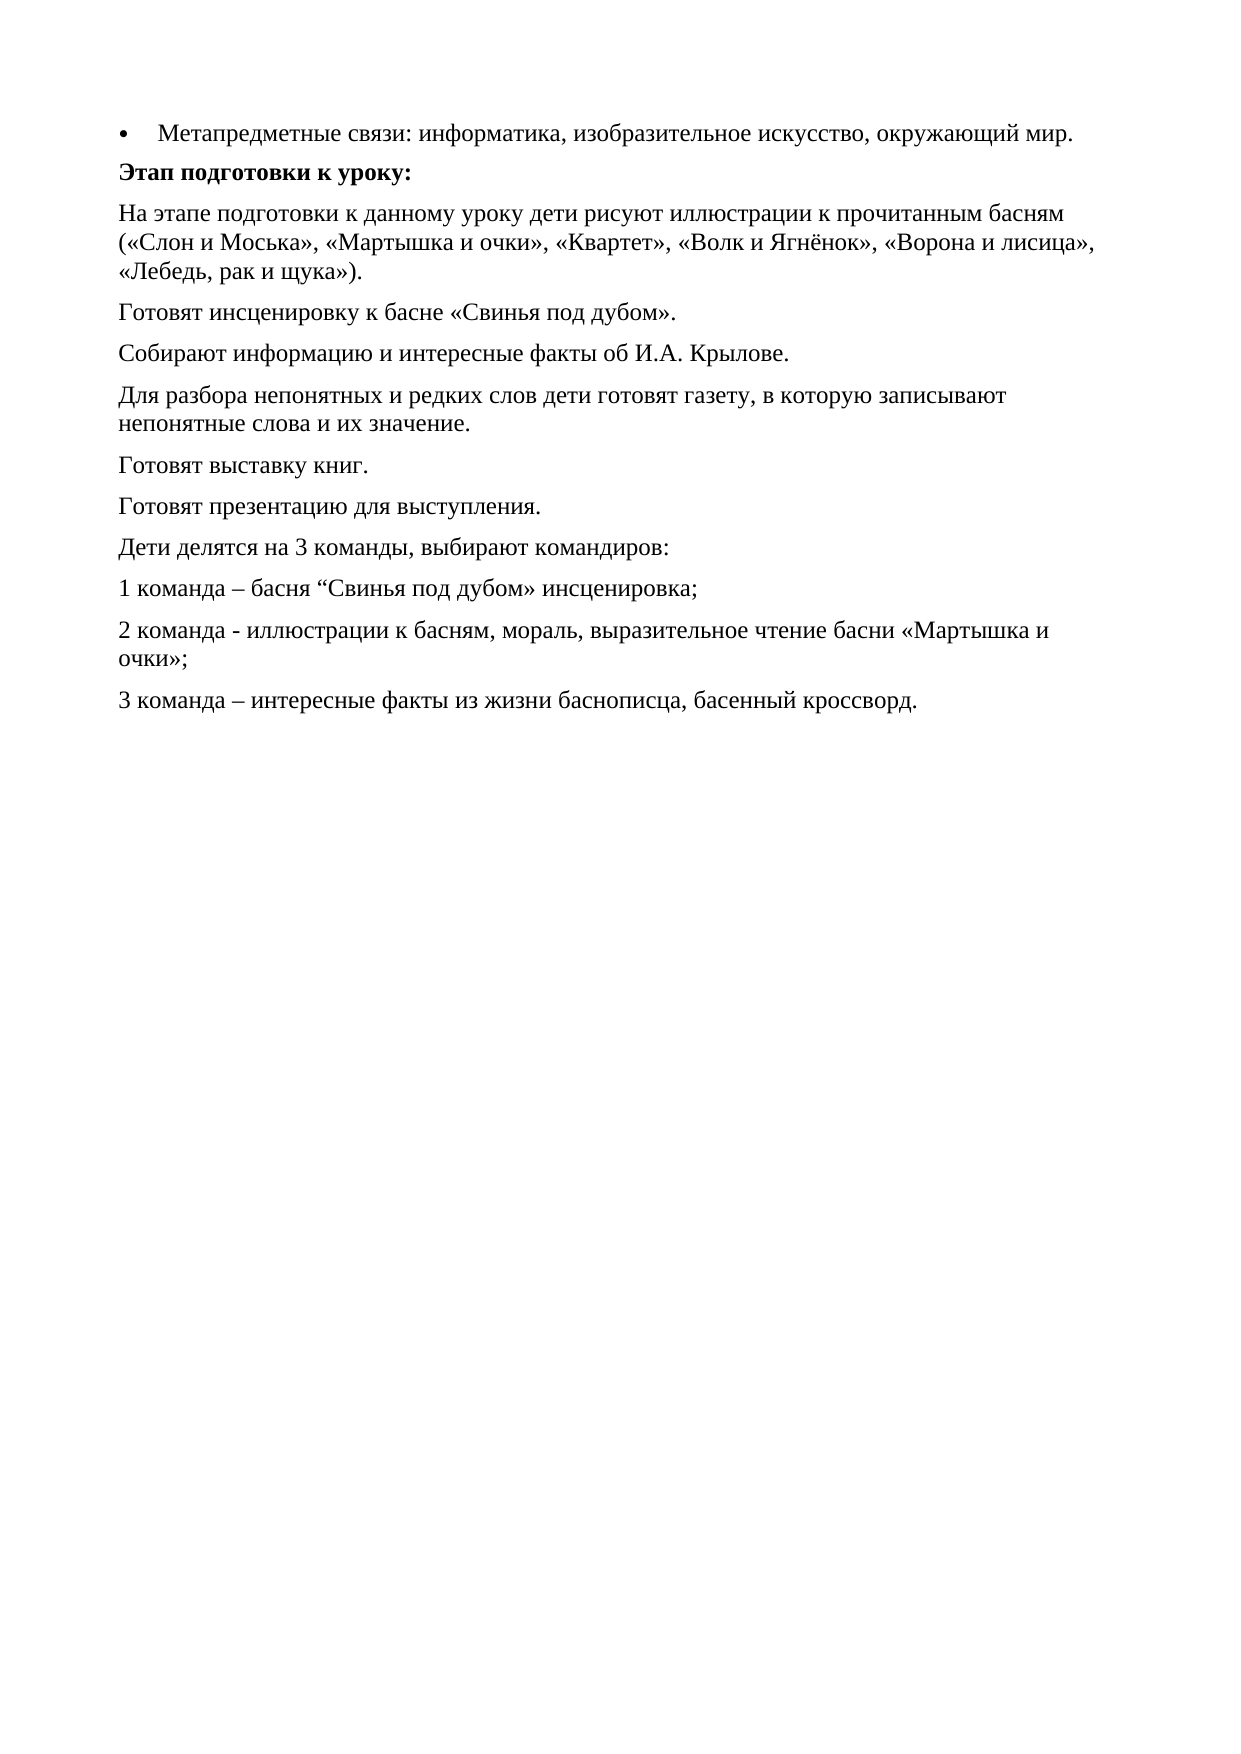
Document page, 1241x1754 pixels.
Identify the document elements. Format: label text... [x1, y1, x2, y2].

list Метапредметные связи: информатика, изобразительное искусство, окружающий мир. [120, 118, 1122, 147]
text 1 команда – басня “Свинья под дубом» инсценировка; [118, 573, 1122, 602]
text Готовят презентацию для выступления. [118, 491, 1122, 520]
text 3 команда – интересные факты из жизни баснописца, басенный кроссворд. [118, 685, 1122, 713]
text Этап подготовки к уроку: [118, 157, 1122, 186]
text Собирают информацию и интересные факты об И.А. Крылове. [118, 338, 1122, 367]
text Дети делятся на 3 команды, выбирают командиров: [118, 532, 1122, 561]
text Готовят инсценировку к басне «Свинья под дубом». [118, 297, 1122, 326]
text 2 команда - иллюстрации к басням, мораль, выразительное чтение басни «Мартышка и очки»; [118, 615, 1122, 672]
text Готовят выставку книг. [118, 450, 1122, 478]
text Для разбора непонятных и редких слов дети готовят газету, в которую записывают непонятные слова и их значение. [118, 380, 1122, 437]
text На этапе подготовки к данному уроку дети рисуют иллюстрации к прочитанным басням («Слон и Моська», «Мартышка и очки», «Квартет», «Волк и Ягнёнок», «Ворона и лисица», «Лебедь, рак и щука»). [118, 198, 1122, 285]
